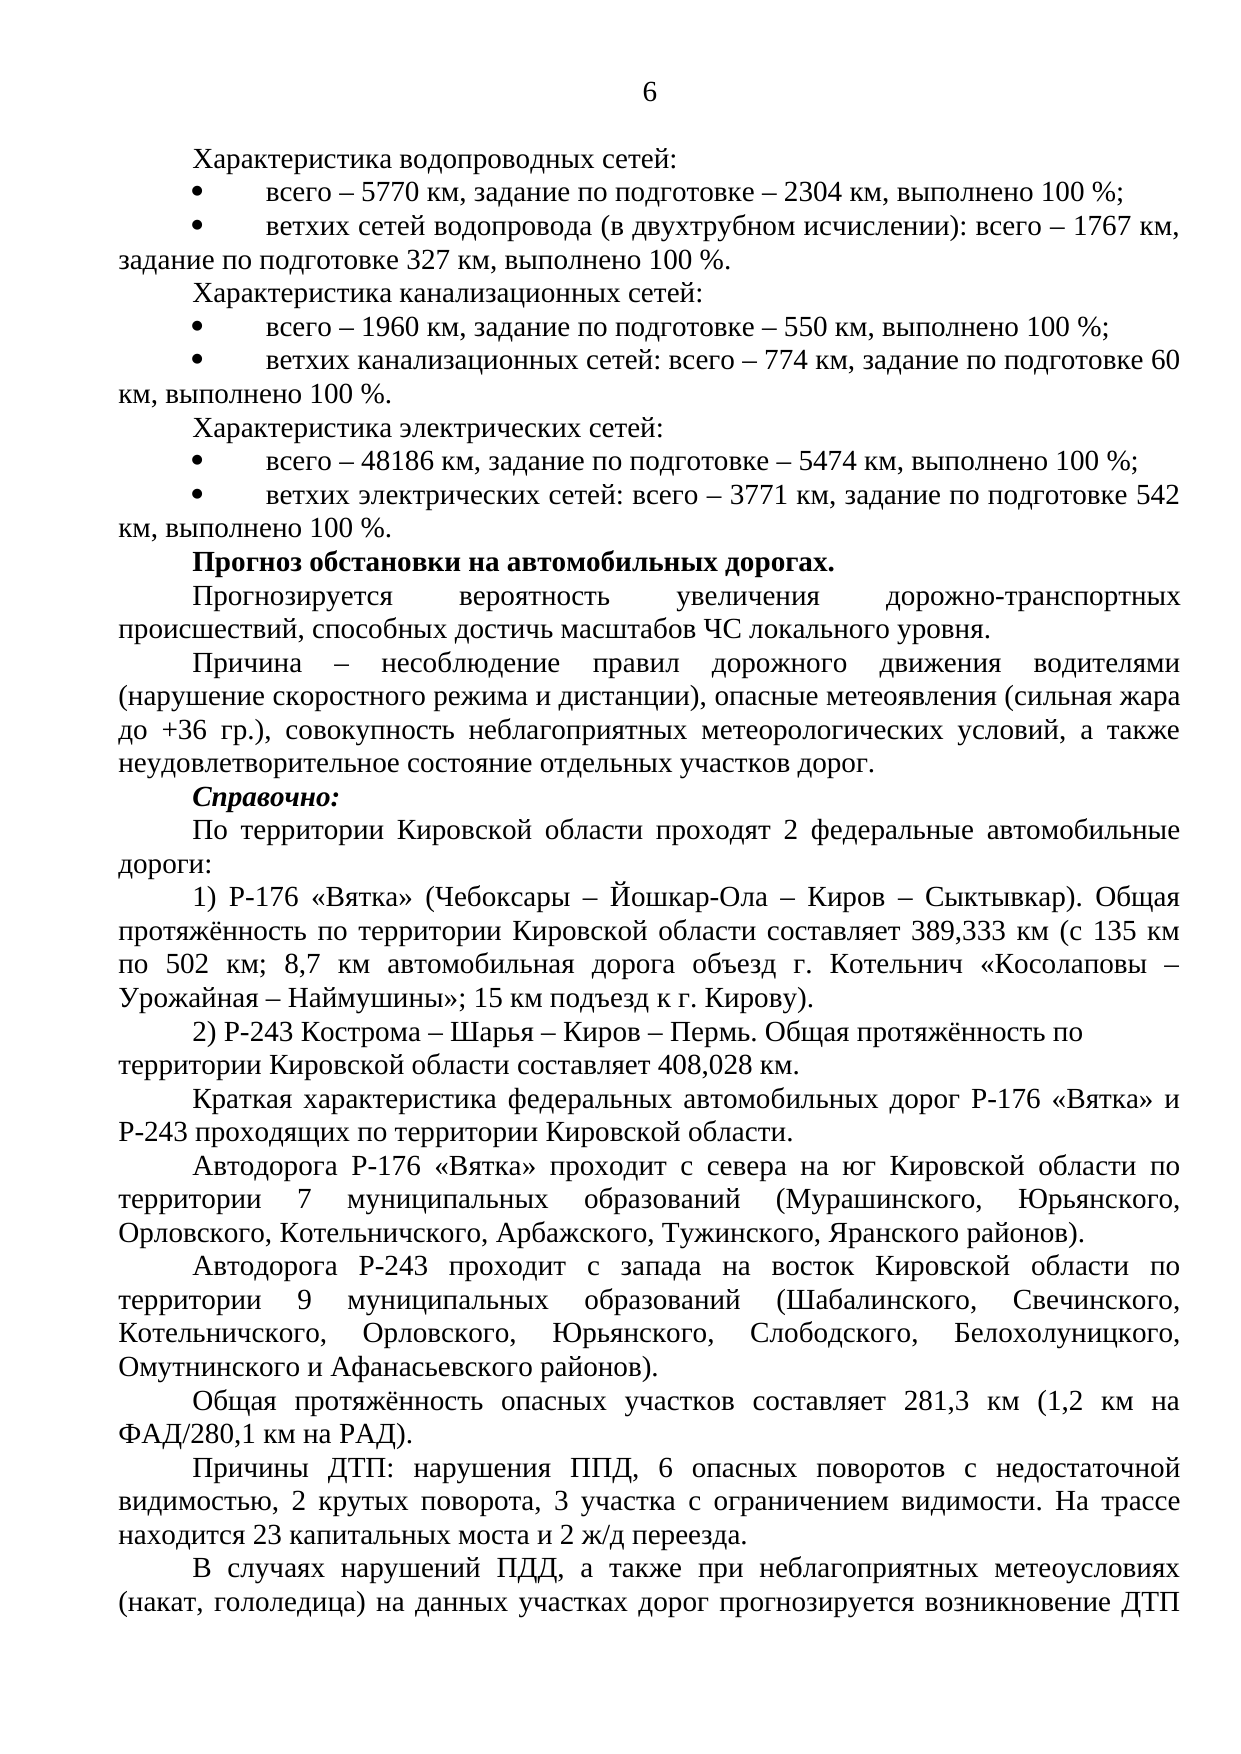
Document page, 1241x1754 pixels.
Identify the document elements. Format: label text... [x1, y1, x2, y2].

list ветхих электрических сетей: всего – , задание по подготовке , выполнено 100 %. [118, 477, 1181, 544]
text Автодорога Р-243 проходит с запада на восток Кировской области по территории 9 муниципальных образований (Шабалинского, Свечинского, Котельничского, Орловского, Юрьянского, Слободского, Белохолуницкого, Омутнинского и Афанасьевского районов). [118, 1248, 1181, 1383]
text 2) Р-243 Кострома – Шарья – Киров – Пермь. Общая протяжённость по территории Кировской области составляет . [118, 1014, 1181, 1081]
list всего – , задание по подготовке – , выполнено 100 %; [118, 443, 1181, 477]
list всего – , задание по подготовке – , выполнено 100 %; [118, 174, 1181, 208]
text Причина – несоблюдение правил дорожного движения водителями (нарушение скоростного режима и дистанции), опасные метеоявления (сильная жара до +36 гр.), совокупность неблагоприятных метеорологических условий, а также неудовлетворительное состояние отдельных участков дорог. [118, 645, 1181, 779]
list всего – , задание по подготовке – , выполнено 100 %; [118, 309, 1181, 342]
text Автодорога Р-176 «Вятка» проходит с севера на юг Кировской области по территории 7 муниципальных образований (Мурашинского, Юрьянского, Орловского, Котельничского, Арбажского, Тужинского, Яранского районов). [118, 1148, 1181, 1248]
text Справочно: [118, 779, 1181, 812]
text Характеристика канализационных сетей: [118, 275, 1181, 309]
text По территории Кировской области проходят 2 федеральные автомобильные дороги: [118, 812, 1181, 879]
text Прогноз обстановки на автомобильных дорогах. [118, 544, 1181, 578]
text Краткая характеристика федеральных автомобильных дорог Р-176 «Вятка» и Р-243 проходящих по территории Кировской области. [118, 1081, 1181, 1148]
text Прогнозируется вероятность увеличения дорожно-транспортных происшествий, способных достичь масштабов ЧС локального уровня. [118, 578, 1181, 645]
text 1) Р-176 «Вятка» (Чебоксары – Йошкар-Ола – Киров – Сыктывкар). Общая протяжённость по территории Кировской области составляет (с по ; автомобильная дорога объезд г. Котельнич «Косолаповы – Урожайная – Наймушины»; подъезд к г. Кирову). [118, 879, 1181, 1014]
text Характеристика электрических сетей: [118, 410, 1181, 443]
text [118, 1550, 1181, 1617]
text Причины ДТП: нарушения ППД, 6 опасных поворотов с недостаточной видимостью, 2 крутых поворота, 3 участка с ограничением видимости. На трассе находится 23 капитальных моста и 2 ж/д переезда. [118, 1450, 1181, 1550]
text Общая протяжённость опасных участков составляет 281,3 км (1,2 км на ФАД/280,1 км на РАД). [118, 1383, 1181, 1450]
text Характеристика водопроводных сетей: [118, 141, 1181, 174]
list ветхих сетей водопровода (в двухтрубном исчислении): всего – , задание по подготовке , выполнено 100 %. [118, 208, 1181, 275]
list ветхих канализационных сетей: всего – , задание по подготовке , выполнено 100 %. [118, 342, 1181, 410]
